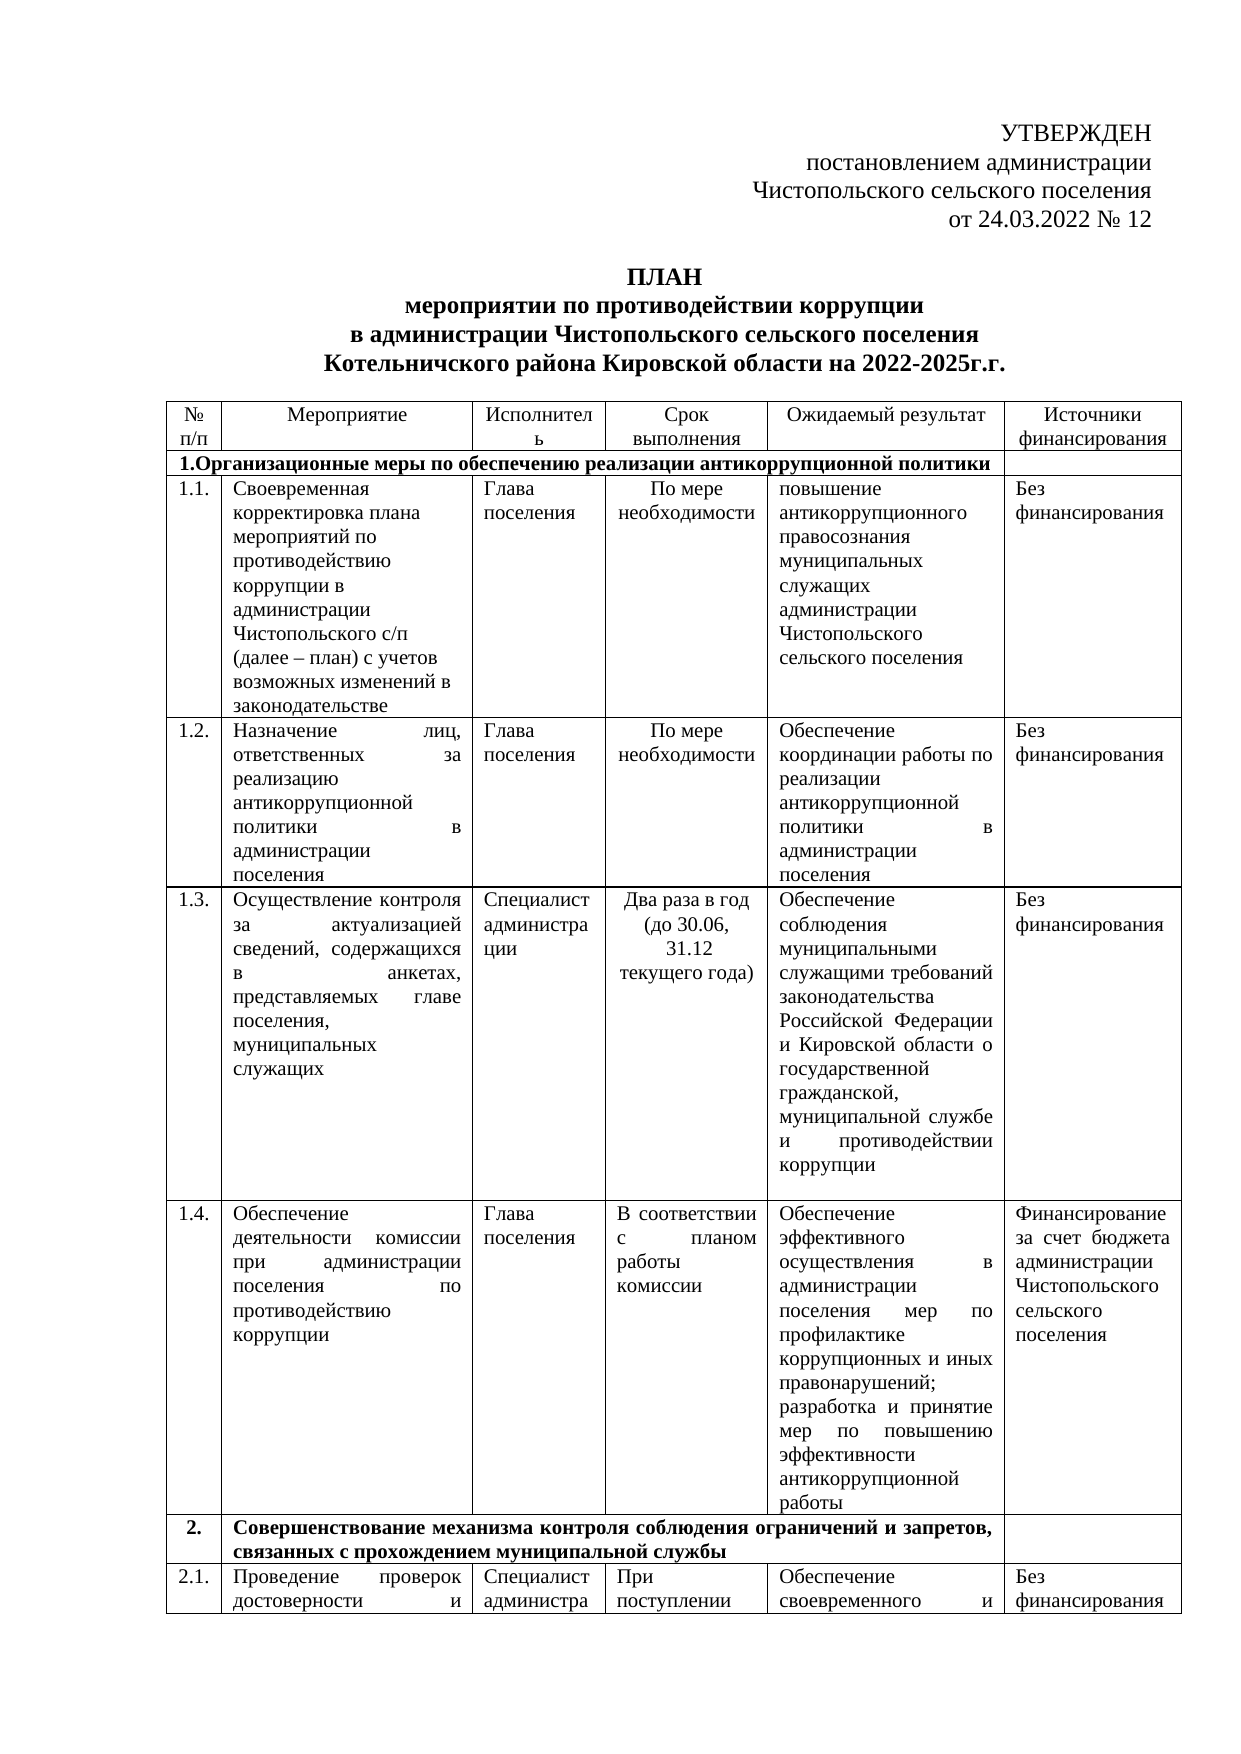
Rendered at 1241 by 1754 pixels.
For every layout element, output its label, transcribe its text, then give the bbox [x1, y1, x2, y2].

table_cell Совершенствование механизма контроля соблюдения ограничений и запретов, связанных с прохождением муниципальной службы [222, 1515, 1004, 1563]
text постановлением администрации [177, 147, 1152, 176]
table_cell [473, 1564, 605, 1612]
table_cell Без финансирования [1005, 718, 1181, 886]
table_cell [768, 1564, 1004, 1612]
text в администрации Чистопольского сельского поселения [177, 319, 1152, 348]
text от 24.03.2022 № 12 [177, 204, 1152, 233]
table_cell 1.4. [167, 1201, 221, 1514]
table_header Мероприятие [222, 402, 472, 450]
text Котельничского района Кировской области на 2022-2025г.г. [177, 348, 1152, 377]
table_cell Без финансирования [1005, 1564, 1181, 1612]
table_cell 1.Организационные меры по обеспечению реализации антикоррупционной политики [167, 451, 1004, 475]
table_cell Специалист администрации [473, 888, 605, 1200]
table_cell Назначение лиц, ответственных за реализацию антикоррупционной политики в администрации поселения [222, 718, 472, 886]
table_cell 2. [167, 1515, 221, 1563]
text мероприятии по противодействии коррупции [177, 291, 1152, 319]
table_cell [222, 1564, 472, 1612]
text Чистопольского сельского поселения [177, 176, 1152, 204]
table_cell Обеспечение соблюдения муниципальными служащими требований законодательства Российской Федерации и Кировской области о государственной гражданской, муниципальной службе и противодействии коррупции [768, 888, 1004, 1200]
table_cell Своевременная корректировка плана мероприятий по противодействию коррупции в администрации Чистопольского с/п (далее – план) с учетов возможных изменений в законодательстве [222, 476, 472, 717]
table_header Исполнитель [473, 402, 605, 450]
table_header Источники финансирования [1005, 402, 1181, 450]
table_cell повышение антикоррупционного правосознания муниципальных служащих администрации Чистопольского сельского поселения [768, 476, 1004, 717]
table_cell В соответствии с планом работы комиссии [606, 1201, 767, 1514]
table_cell По мере необходимости [606, 476, 767, 717]
table_cell Без финансирования [1005, 888, 1181, 1200]
table_cell Без финансирования [1005, 476, 1181, 717]
table_cell Глава поселения [473, 1201, 605, 1514]
table_cell Глава поселения [473, 476, 605, 717]
table_cell [1005, 1515, 1181, 1563]
table_cell Обеспечение деятельности комиссии при администрации поселения по противодействию коррупции [222, 1201, 472, 1514]
table_cell Финансирование за счет бюджета администрации Чистопольского сельского поселения [1005, 1201, 1181, 1514]
table_header Срок выполнения [606, 402, 767, 450]
table_cell Осуществление контроля за актуализацией сведений, содержащихся в анкетах, представляемых главе поселения, муниципальных служащих [222, 888, 472, 1200]
table_cell [1005, 451, 1181, 475]
table_cell Два раза в год (до 30.06, 31.12 текущего года) [606, 888, 767, 1200]
table_cell 1.1. [167, 476, 221, 717]
table_cell Обеспечение эффективного осуществления в администрации поселения мер по профилактике коррупционных и иных правонарушений; разработка и принятие мер по повышению эффективности антикоррупционной работы [768, 1201, 1004, 1514]
table_cell 1.3. [167, 888, 221, 1200]
table_cell 1.2. [167, 718, 221, 886]
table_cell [606, 1564, 767, 1612]
text УТВЕРЖДЕН [177, 118, 1152, 147]
table_header № п/п [167, 402, 221, 450]
table_header Ожидаемый результат [768, 402, 1004, 450]
text ПЛАН [177, 262, 1152, 291]
table_cell По мере необходимости [606, 718, 767, 886]
table_cell Глава поселения [473, 718, 605, 886]
table_cell 2.1. [167, 1564, 221, 1612]
table_cell Обеспечение координации работы по реализации антикоррупционной политики в администрации поселения [768, 718, 1004, 886]
